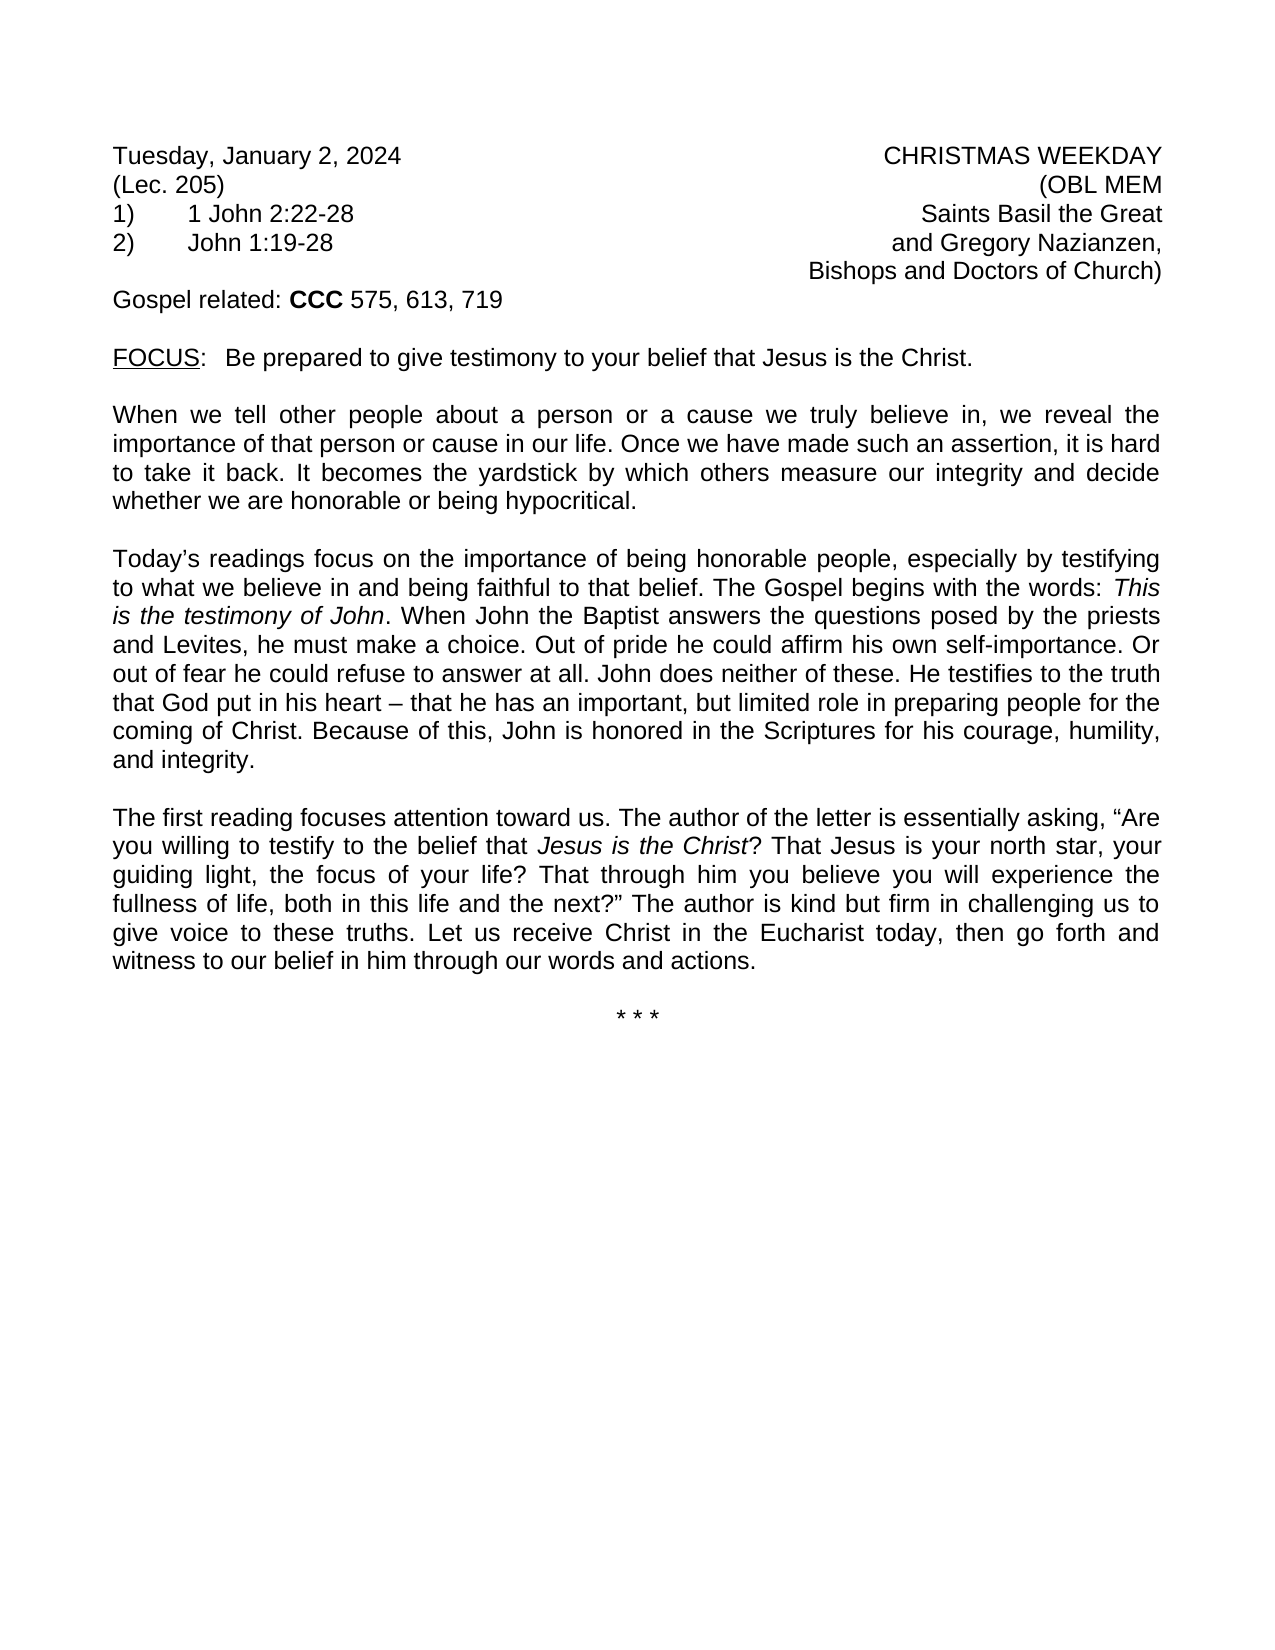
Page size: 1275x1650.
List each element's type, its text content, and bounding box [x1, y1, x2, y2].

text (Lec. 205) (OBL MEM [112, 170, 1162, 199]
text When we tell other people about a person or a cause we truly believe in, we reveal the importance of that person or cause in our life. Once we have made such an assertion, it is hard to take it back. It becomes the yardstick by which others measure our integrity and decide whether we are honorable or being hypocritical. [112, 400, 1162, 515]
text 1) 1 John 2:22-28 Saints Basil the Great [112, 199, 1162, 227]
text FOCUS: Be prepared to give testimony to your belief that Jesus is the Christ. [112, 342, 1162, 371]
text The first reading focuses attention toward us. The author of the letter is essentially asking, “Are you willing to testify to the belief that Jesus is the Christ? That Jesus is your north star, your guiding light, the focus of your life? That through him you believe you will experience the fullness of life, both in this life and the next?” The author is kind but firm in challenging us to give voice to these truths. Let us receive Christ in the Eucharist today, then go forth and witness to our belief in him through our words and actions. [112, 802, 1162, 975]
text Gospel related: CCC 575, 613, 719 [112, 285, 1162, 314]
text Today’s readings focus on the importance of being honorable people, especially by testifying to what we believe in and being faithful to that belief. The Gospel begins with the words: This is the testimony of John. When John the Baptist answers the questions posed by the priests and Levites, he must make a choice. Out of pride he could affirm his own self-importance. Or out of fear he could refuse to answer at all. John does neither of these. He testifies to the truth that God put in his heart – that he has an important, but limited role in preparing people for the coming of Christ. Because of this, John is honored in the Scriptures for his courage, humility, and integrity. [112, 544, 1162, 774]
text Bishops and Doctors of Church) [112, 256, 1162, 285]
text * * * [112, 1004, 1162, 1032]
text Tuesday, January 2, 2024 CHRISTMAS WEEKDAY [112, 141, 1162, 170]
text 2) John 1:19-28 and Gregory Nazianzen, [112, 227, 1162, 256]
